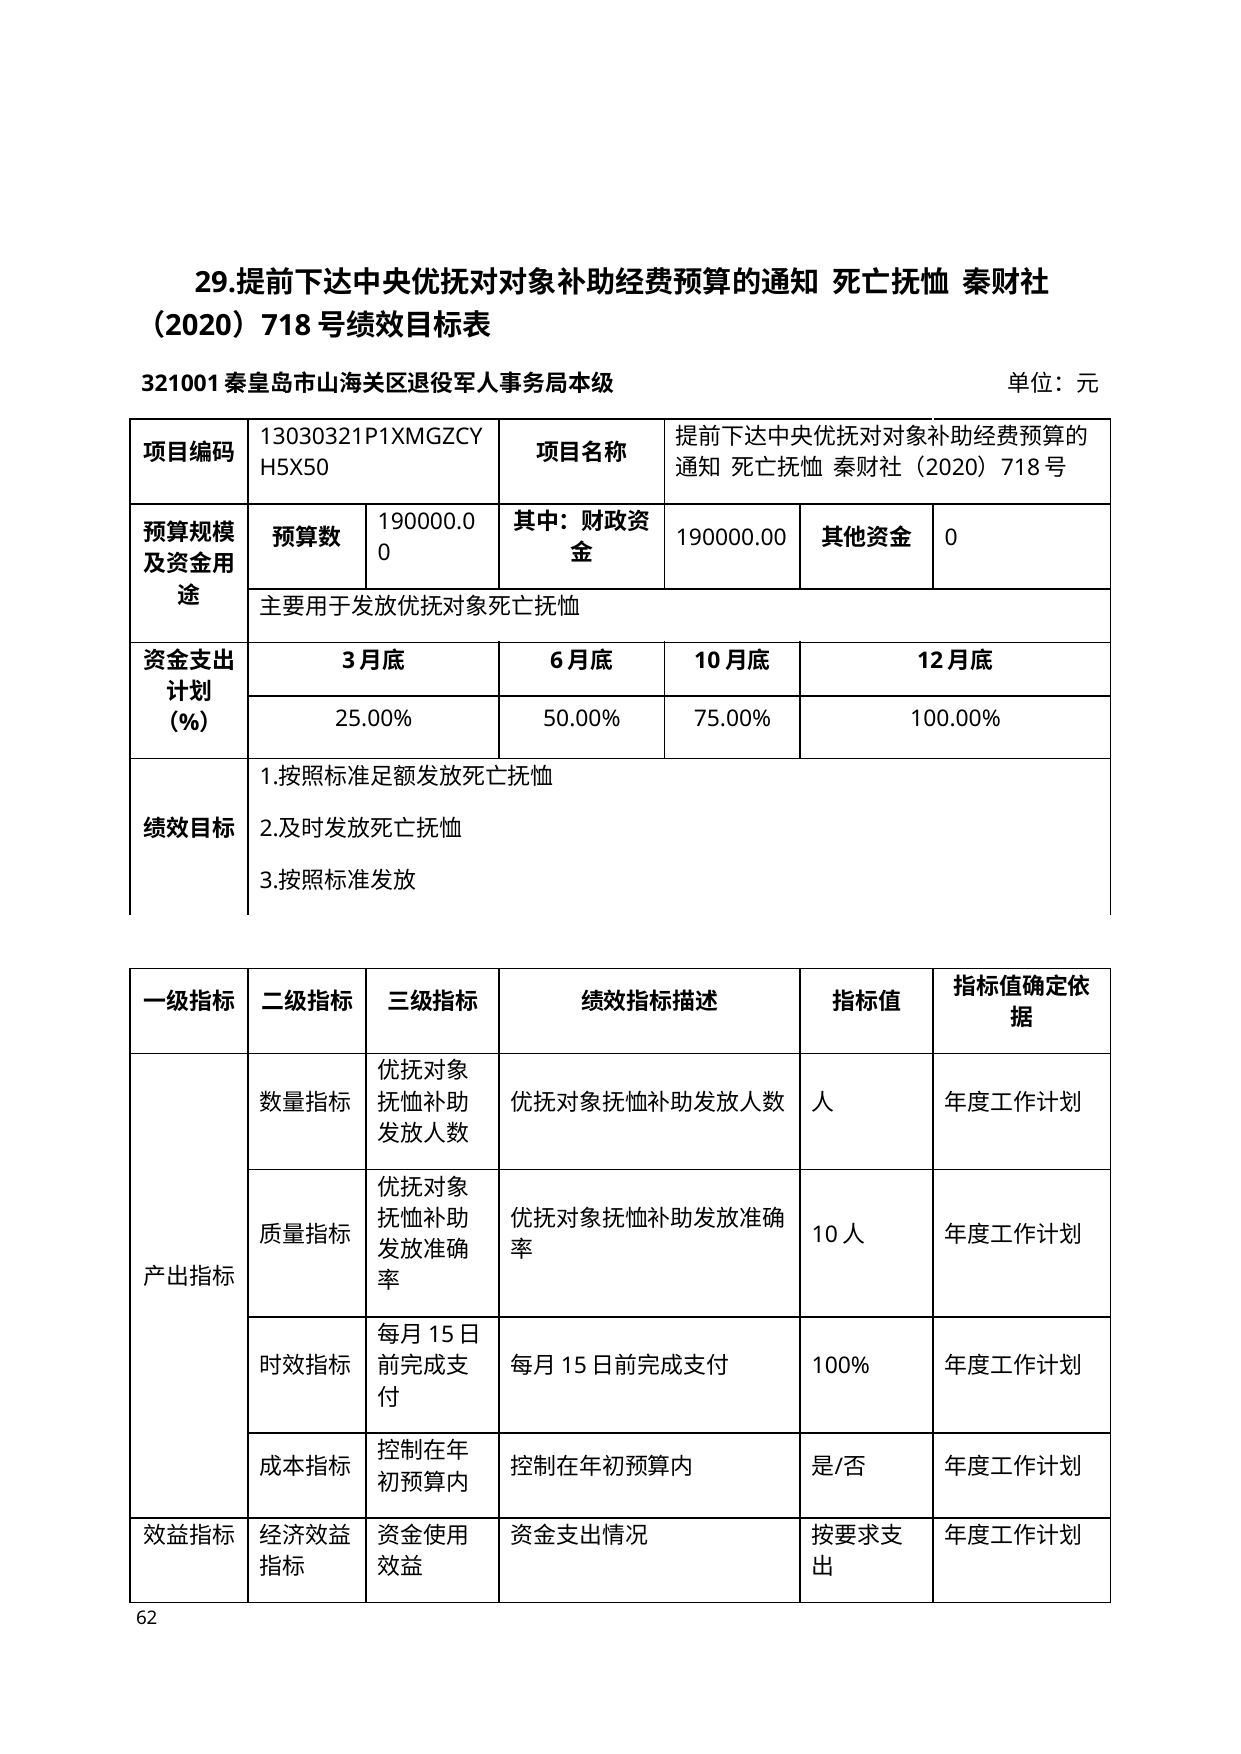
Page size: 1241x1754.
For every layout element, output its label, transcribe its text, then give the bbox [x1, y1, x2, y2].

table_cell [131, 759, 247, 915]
table_cell 13030321P1XMGZCYH5X50 [249, 420, 498, 503]
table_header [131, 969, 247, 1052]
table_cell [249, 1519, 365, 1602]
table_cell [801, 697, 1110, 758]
table_cell 75.00% [665, 697, 799, 758]
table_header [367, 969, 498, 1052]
table_cell 其他资金 [801, 505, 932, 588]
table_cell 50.00% [500, 697, 664, 758]
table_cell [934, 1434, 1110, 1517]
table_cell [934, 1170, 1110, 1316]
table_cell 项目编码 [131, 420, 247, 503]
table_cell 6月底 [500, 643, 664, 695]
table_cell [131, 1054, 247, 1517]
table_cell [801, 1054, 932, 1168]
table_cell 25.00% [249, 697, 498, 758]
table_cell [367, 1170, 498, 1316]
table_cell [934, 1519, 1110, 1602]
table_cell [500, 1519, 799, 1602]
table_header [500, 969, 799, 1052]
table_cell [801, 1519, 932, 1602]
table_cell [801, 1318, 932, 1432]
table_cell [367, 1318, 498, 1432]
table_cell 190000.00 [367, 505, 498, 588]
table_header 单位：元 [934, 366, 1110, 418]
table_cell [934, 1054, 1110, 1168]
table_cell 其中：财政资金 [500, 505, 664, 588]
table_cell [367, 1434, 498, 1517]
table_cell 预算数 [249, 505, 365, 588]
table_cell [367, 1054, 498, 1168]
table_cell 190000.00 [665, 505, 799, 588]
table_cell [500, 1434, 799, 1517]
table_header 321001秦皇岛市山海关区退役军人事务局本级 [131, 366, 932, 418]
table_cell 3月底 [249, 643, 498, 695]
table_cell 提前下达中央优抚对对象补助经费预算的通知 死亡抚恤 秦财社（2020）718号 [665, 420, 1110, 503]
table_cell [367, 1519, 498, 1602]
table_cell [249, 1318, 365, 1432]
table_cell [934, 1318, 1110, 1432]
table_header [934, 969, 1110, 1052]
table_cell 项目名称 [500, 420, 664, 503]
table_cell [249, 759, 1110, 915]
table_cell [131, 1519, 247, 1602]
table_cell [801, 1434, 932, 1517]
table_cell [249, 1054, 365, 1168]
table_cell 预算规模及资金用途 [131, 505, 247, 641]
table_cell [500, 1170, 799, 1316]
text 29.提前下达中央优抚对对象补助经费预算的通知 死亡抚恤 秦财社（2020）718号绩效目标表 [136, 259, 1104, 343]
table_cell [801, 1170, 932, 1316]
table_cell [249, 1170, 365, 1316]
table_cell 10月底 [665, 643, 799, 695]
table_cell 12月底 [801, 643, 1110, 695]
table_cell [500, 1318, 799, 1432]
table_cell 0 [934, 505, 1110, 588]
table_cell 主要用于发放优抚对象死亡抚恤 [249, 590, 1110, 641]
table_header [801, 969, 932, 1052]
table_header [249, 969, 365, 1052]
table_cell 资金支出计划（%） [131, 643, 247, 758]
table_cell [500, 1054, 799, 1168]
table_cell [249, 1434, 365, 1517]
